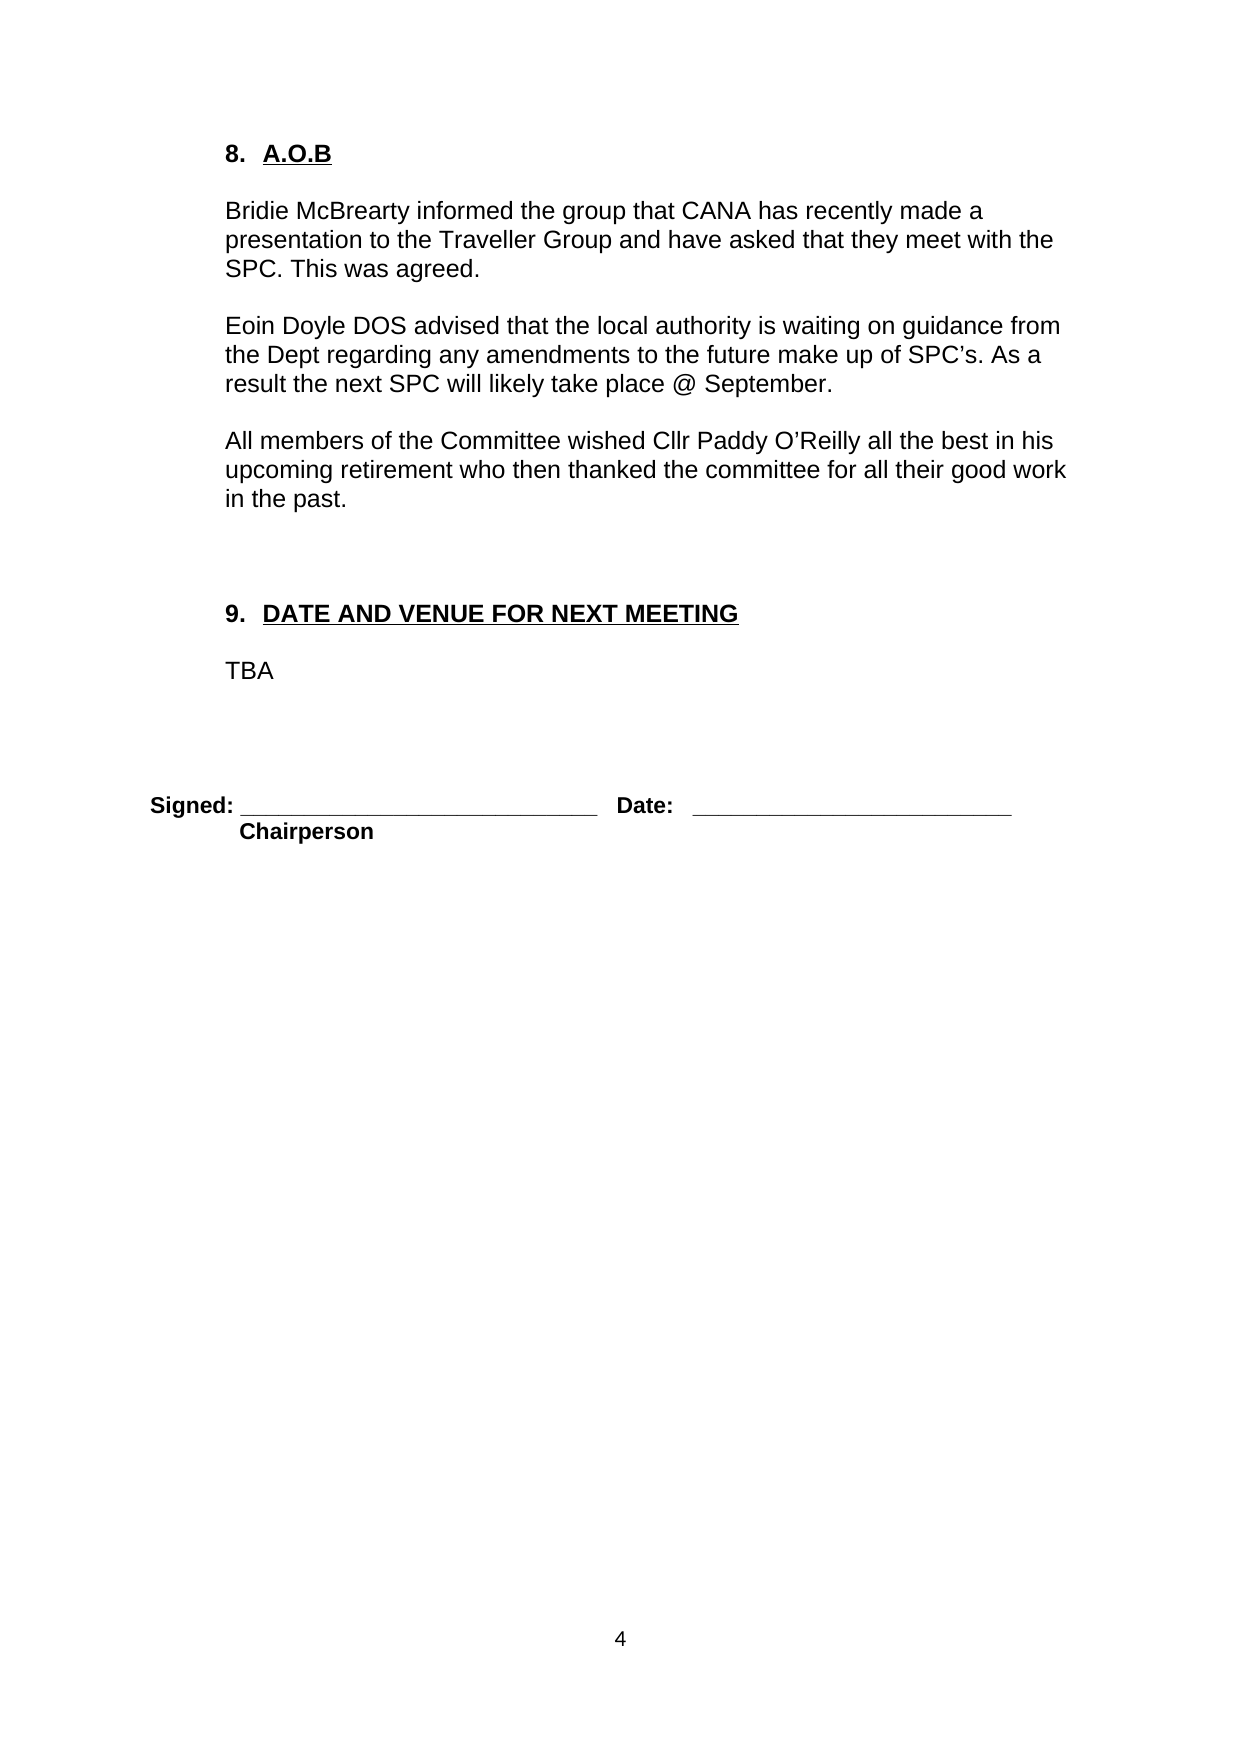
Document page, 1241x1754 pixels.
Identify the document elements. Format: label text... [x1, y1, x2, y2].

list DATE AND VENUE FOR NEXT MEETING [225, 598, 1090, 627]
text Bridie McBrearty informed the group that CANA has recently made a presentation to the Traveller Group and have asked that they meet with the SPC. This was agreed. [225, 196, 1090, 282]
text TBA [225, 656, 1090, 685]
text All members of the Committee wished Cllr Paddy O’Reilly all the best in his upcoming retirement who then thanked the committee for all their good work in the past. [225, 426, 1090, 512]
text Signed: ____________________________ Date: _________________________ [150, 792, 1090, 818]
text Chairperson [150, 818, 1090, 844]
text Eoin Doyle DOS advised that the local authority is waiting on guidance from the Dept regarding any amendments to the future make up of SPC’s. As a result the next SPC will likely take place @ September. [225, 311, 1090, 397]
list A.O.B [225, 138, 1090, 167]
